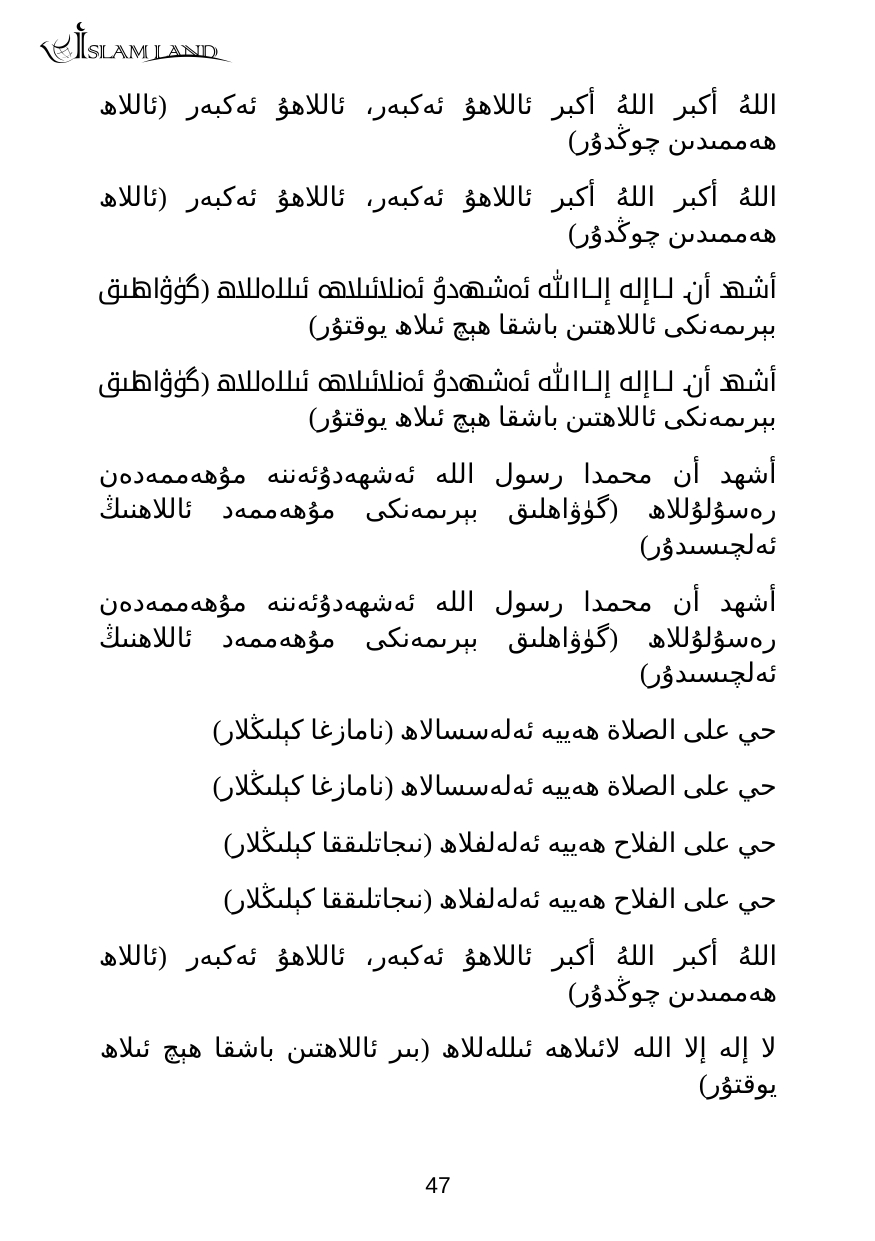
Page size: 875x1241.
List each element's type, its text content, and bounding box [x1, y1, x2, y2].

picture [39, 22, 233, 63]
text أشهد أن محمدا رسول الله ئەشھەدۇئەننە مۇھەممەدەن رەسۇلۇللاھ (گۈۋاھلىق بېرىمەنكى مۇھەممەد ئاللاھنىڭ ئەلچىسىدۇر) [99, 458, 777, 561]
text اللهُ أكبر اللهُ أكبر ئاللاھۇ ئەكبەر، ئاللاھۇ ئەكبەر (ئاللاھ ھەممىدىن چوڭدۇر) [99, 181, 777, 248]
text أشهد أن لا إله إلا الله ئەشھەدۇ ئەنلائىلاھە ئىللەللاھ (گۈۋاھلىق بېرىمەنكى ئاللاھتىن باشقا ھېچ ئىلاھ يوقتۇر) [99, 366, 777, 432]
text أشهد أن لا إله إلا الله ئەشھەدۇ ئەنلائىلاھە ئىللەللاھ (گۈۋاھلىق بېرىمەنكى ئاللاھتىن باشقا ھېچ ئىلاھ يوقتۇر) [99, 273, 777, 340]
text اللهُ أكبر اللهُ أكبر ئاللاھۇ ئەكبەر، ئاللاھۇ ئەكبەر (ئاللاھ ھەممىدىن چوڭدۇر) [99, 940, 777, 1007]
text حي على الفلاح ھەييە ئەلەلفلاھ (نىجاتلىققا كېلىڭلار) [99, 884, 777, 915]
text اللهُ أكبر اللهُ أكبر ئاللاھۇ ئەكبەر، ئاللاھۇ ئەكبەر (ئاللاھ ھەممىدىن چوڭدۇر) [99, 89, 777, 156]
text حي على الفلاح ھەييە ئەلەلفلاھ (نىجاتلىققا كېلىڭلار) [99, 827, 777, 858]
text لا إله إلا الله لائىلاھە ئىللەللاھ (بىر ئاللاھتىن باشقا ھېچ ئىلاھ يوقتۇر) [99, 1032, 777, 1099]
text أشهد أن محمدا رسول الله ئەشھەدۇئەننە مۇھەممەدەن رەسۇلۇللاھ (گۈۋاھلىق بېرىمەنكى مۇھەممەد ئاللاھنىڭ ئەلچىسىدۇر) [99, 586, 777, 688]
text حي على الصلاة ھەييە ئەلەسسالاھ (نامازغا كېلىڭلار) [99, 714, 777, 745]
text حي على الصلاة ھەييە ئەلەسسالاھ (نامازغا كېلىڭلار) [99, 771, 777, 802]
